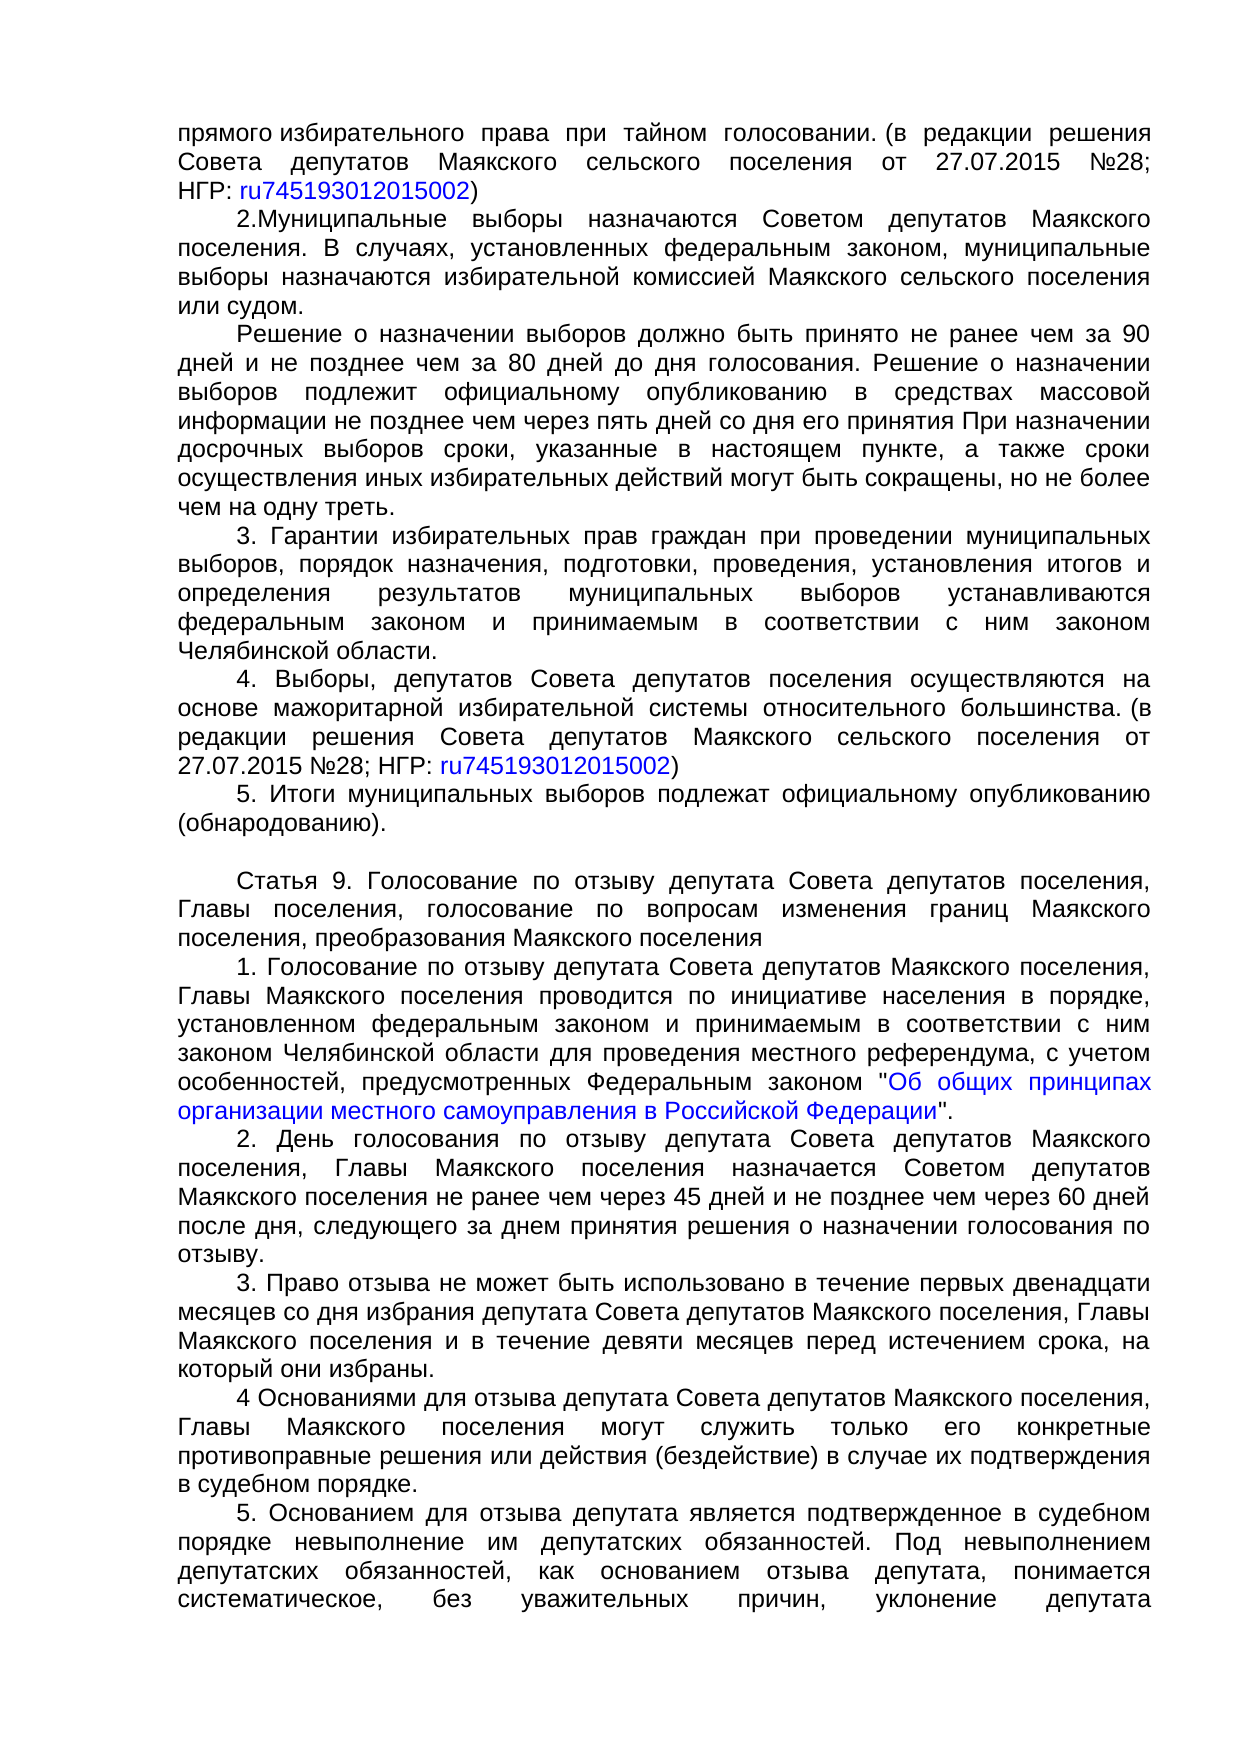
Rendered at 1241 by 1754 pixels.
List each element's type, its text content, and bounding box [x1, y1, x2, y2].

text 2. День голосования по отзыву депутата Совета депутатов Маякского поселения, Главы Маякского поселения назначается Советом депутатов Маякского поселения не ранее чем через 45 дней и не позднее чем через 60 дней после дня, следующего за днем принятия решения о назначении голосования по отзыву. [177, 1124, 1152, 1268]
text 3. Гарантии избирательных прав граждан при проведении муниципальных выборов, порядок назначения, подготовки, проведения, установления итогов и определения результатов муниципальных выборов устанавливаются федеральным законом и принимаемым в соответствии с ним законом Челябинской области. [177, 521, 1152, 664]
text 3. Право отзыва не может быть использовано в течение первых двенадцати месяцев со дня избрания депутата Совета депутатов Маякского поселения, Главы Маякского поселения и в течение девяти месяцев перед истечением срока, на который они избраны. [177, 1268, 1152, 1383]
text 1. Голосование по отзыву депутата Совета депутатов Маякского поселения, Главы Маякского поселения проводится по инициативе населения в порядке, установленном федеральным законом и принимаемым в соответствии с ним законом Челябинской области для проведения местного референдума, с учетом особенностей, предусмотренных Федеральным законом "Об общих принципах организации местного самоуправления в Российской Федерации". [177, 952, 1152, 1124]
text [177, 1498, 1152, 1613]
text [177, 118, 1152, 204]
text Решение о назначении выборов должно быть принято не ранее чем за 90 дней и не позднее чем за 80 дней до дня голосования. Решение о назначении выборов подлежит официальному опубликованию в средствах массовой информации не позднее чем через пять дней со дня его принятия При назначении досрочных выборов сроки, указанные в настоящем пункте, а также сроки осуществления иных избирательных действий могут быть сокращены, но не более чем на одну треть. [177, 319, 1152, 521]
text Статья 9. Голосование по отзыву депутата Совета депутатов поселения, Главы поселения, голосование по вопросам изменения границ Маякского поселения, преобразования Маякского поселения [177, 866, 1152, 952]
text 2.Муниципальные выборы назначаются Советом депутатов Маякского поселения. В случаях, установленных федеральным законом, муниципальные выборы назначаются избирательной комиссией Маякского сельского поселения или судом. [177, 204, 1152, 319]
text 5. Итоги муниципальных выборов подлежат официальному опубликованию (обнародованию). [177, 779, 1152, 837]
text 4. Выборы, депутатов Совета депутатов поселения осуществляются на основе мажоритарной избирательной системы относительного большинства. (в редакции решения Совета депутатов Маякского сельского поселения от 27.07.2015 №28; НГР: ru745193012015002) [177, 664, 1152, 779]
text 4 Основаниями для отзыва депутата Совета депутатов Маякского поселения, Главы Маякского поселения могут служить только его конкретные противоправные решения или действия (бездействие) в случае их подтверждения в судебном порядке. [177, 1383, 1152, 1498]
